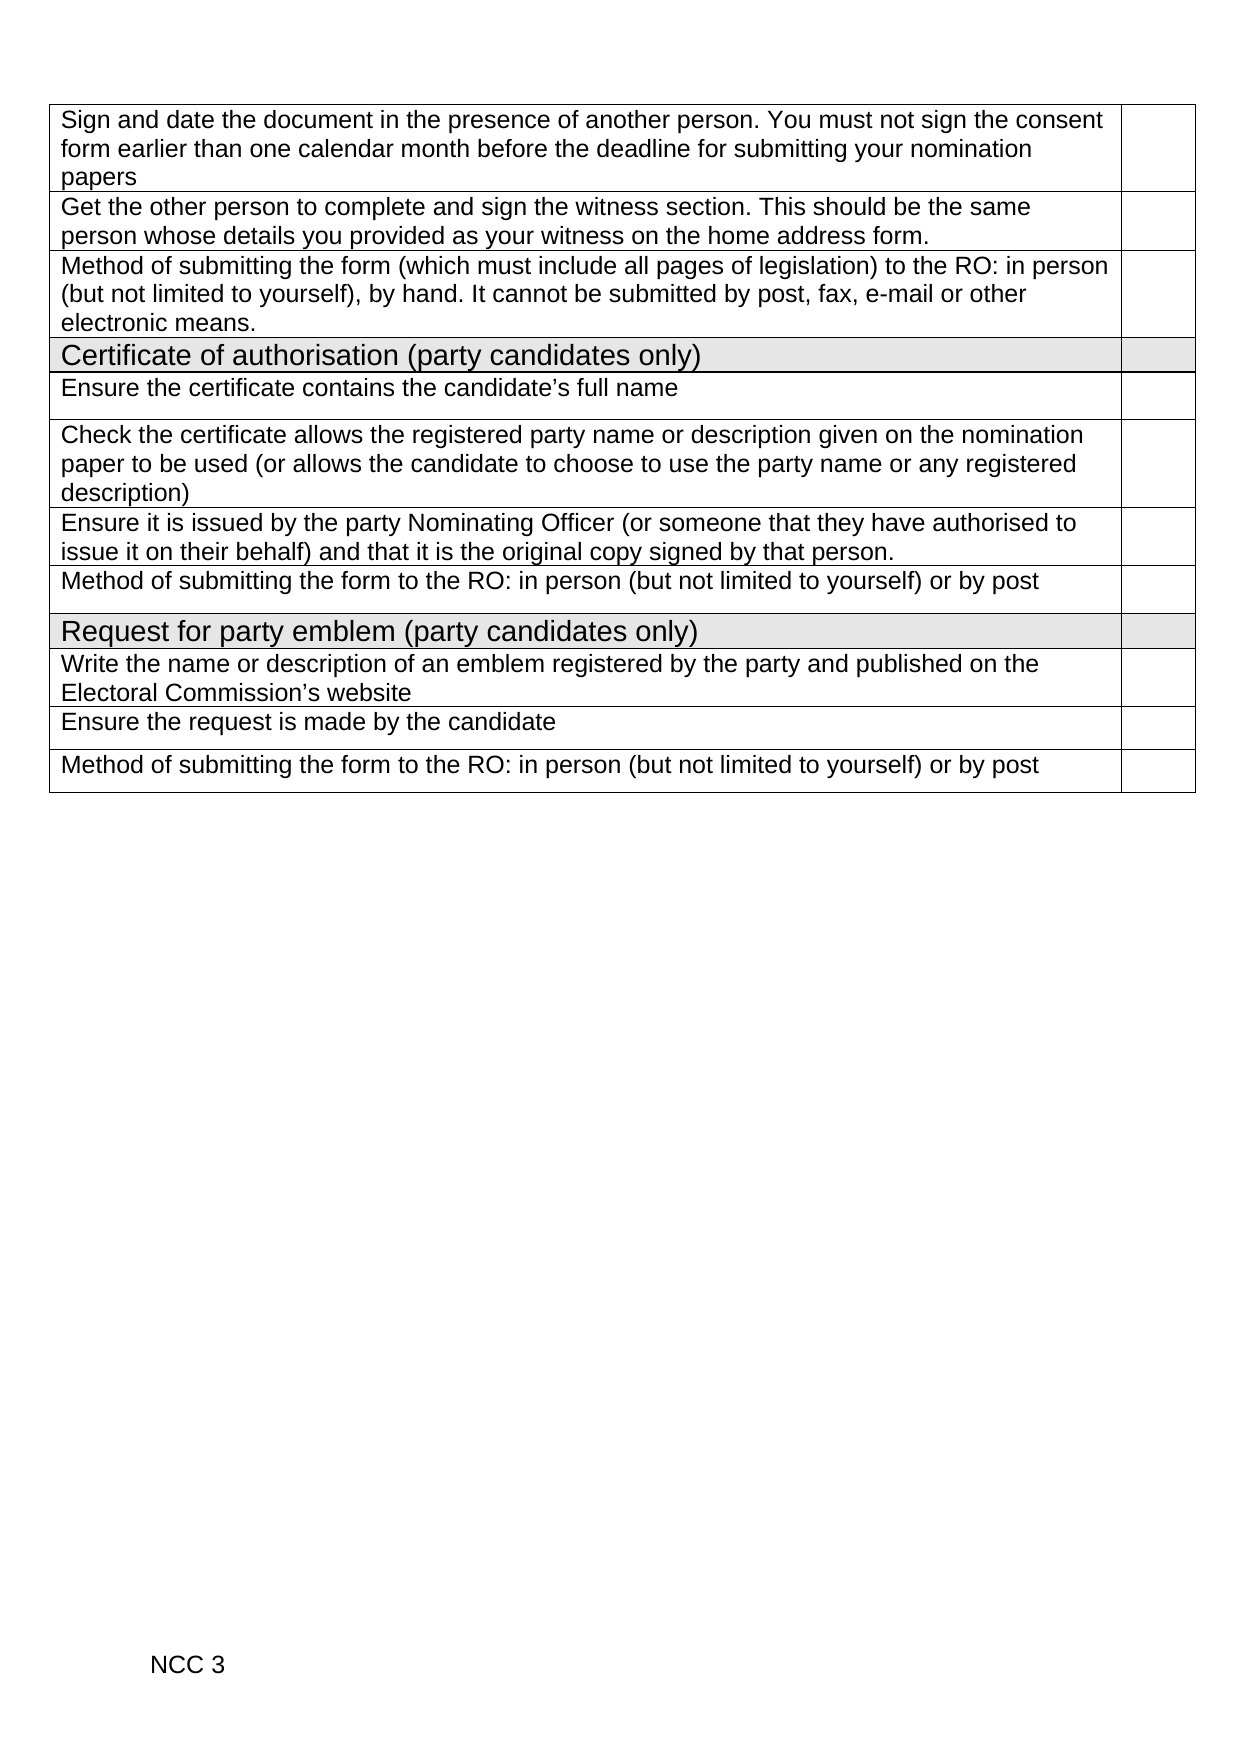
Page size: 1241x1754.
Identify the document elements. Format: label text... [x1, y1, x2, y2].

table_cell Method of submitting the form (which must include all pages of legislation) to the RO: in person (but not limited to yourself), by hand. It cannot be submitted by post, fax, e-mail or other electronic means. [50, 251, 1121, 337]
table_cell [1122, 508, 1195, 565]
table_cell Method of submitting the form to the RO: in person (but not limited to yourself) or by post [50, 566, 1121, 613]
table_cell [1122, 251, 1195, 337]
table_cell [1122, 338, 1195, 371]
table_cell [1122, 566, 1195, 613]
table_cell Sign and date the document in the presence of another person. You must not sign the consent form earlier than one calendar month before the deadline for submitting your nomination papers [50, 105, 1121, 191]
table_cell [1122, 192, 1195, 249]
table_cell Request for party emblem (party candidates only) [50, 614, 1121, 648]
table_cell Ensure the certificate contains the candidate’s full name [50, 373, 1121, 419]
table_cell [1122, 105, 1195, 191]
table_cell [1122, 750, 1195, 792]
table_cell [1122, 707, 1195, 749]
table_cell Check the certificate allows the registered party name or description given on the nomination paper to be used (or allows the candidate to choose to use the party name or any registered description) [50, 420, 1121, 507]
table_cell Write the name or description of an emblem registered by the party and published on the Electoral Commission’s website [50, 649, 1121, 706]
table_cell Method of submitting the form to the RO: in person (but not limited to yourself) or by post [50, 750, 1121, 792]
table_cell [1122, 649, 1195, 706]
table_cell Get the other person to complete and sign the witness section. This should be the same person whose details you provided as your witness on the home address form. [50, 192, 1121, 249]
table_cell Certificate of authorisation (party candidates only) [50, 338, 1121, 371]
table_cell [1122, 614, 1195, 648]
table_cell Ensure the request is made by the candidate [50, 707, 1121, 749]
table_cell Ensure it is issued by the party Nominating Officer (or someone that they have authorised to issue it on their behalf) and that it is the original copy signed by that person. [50, 508, 1121, 565]
table_cell [1122, 420, 1195, 507]
table_cell [1122, 373, 1195, 419]
